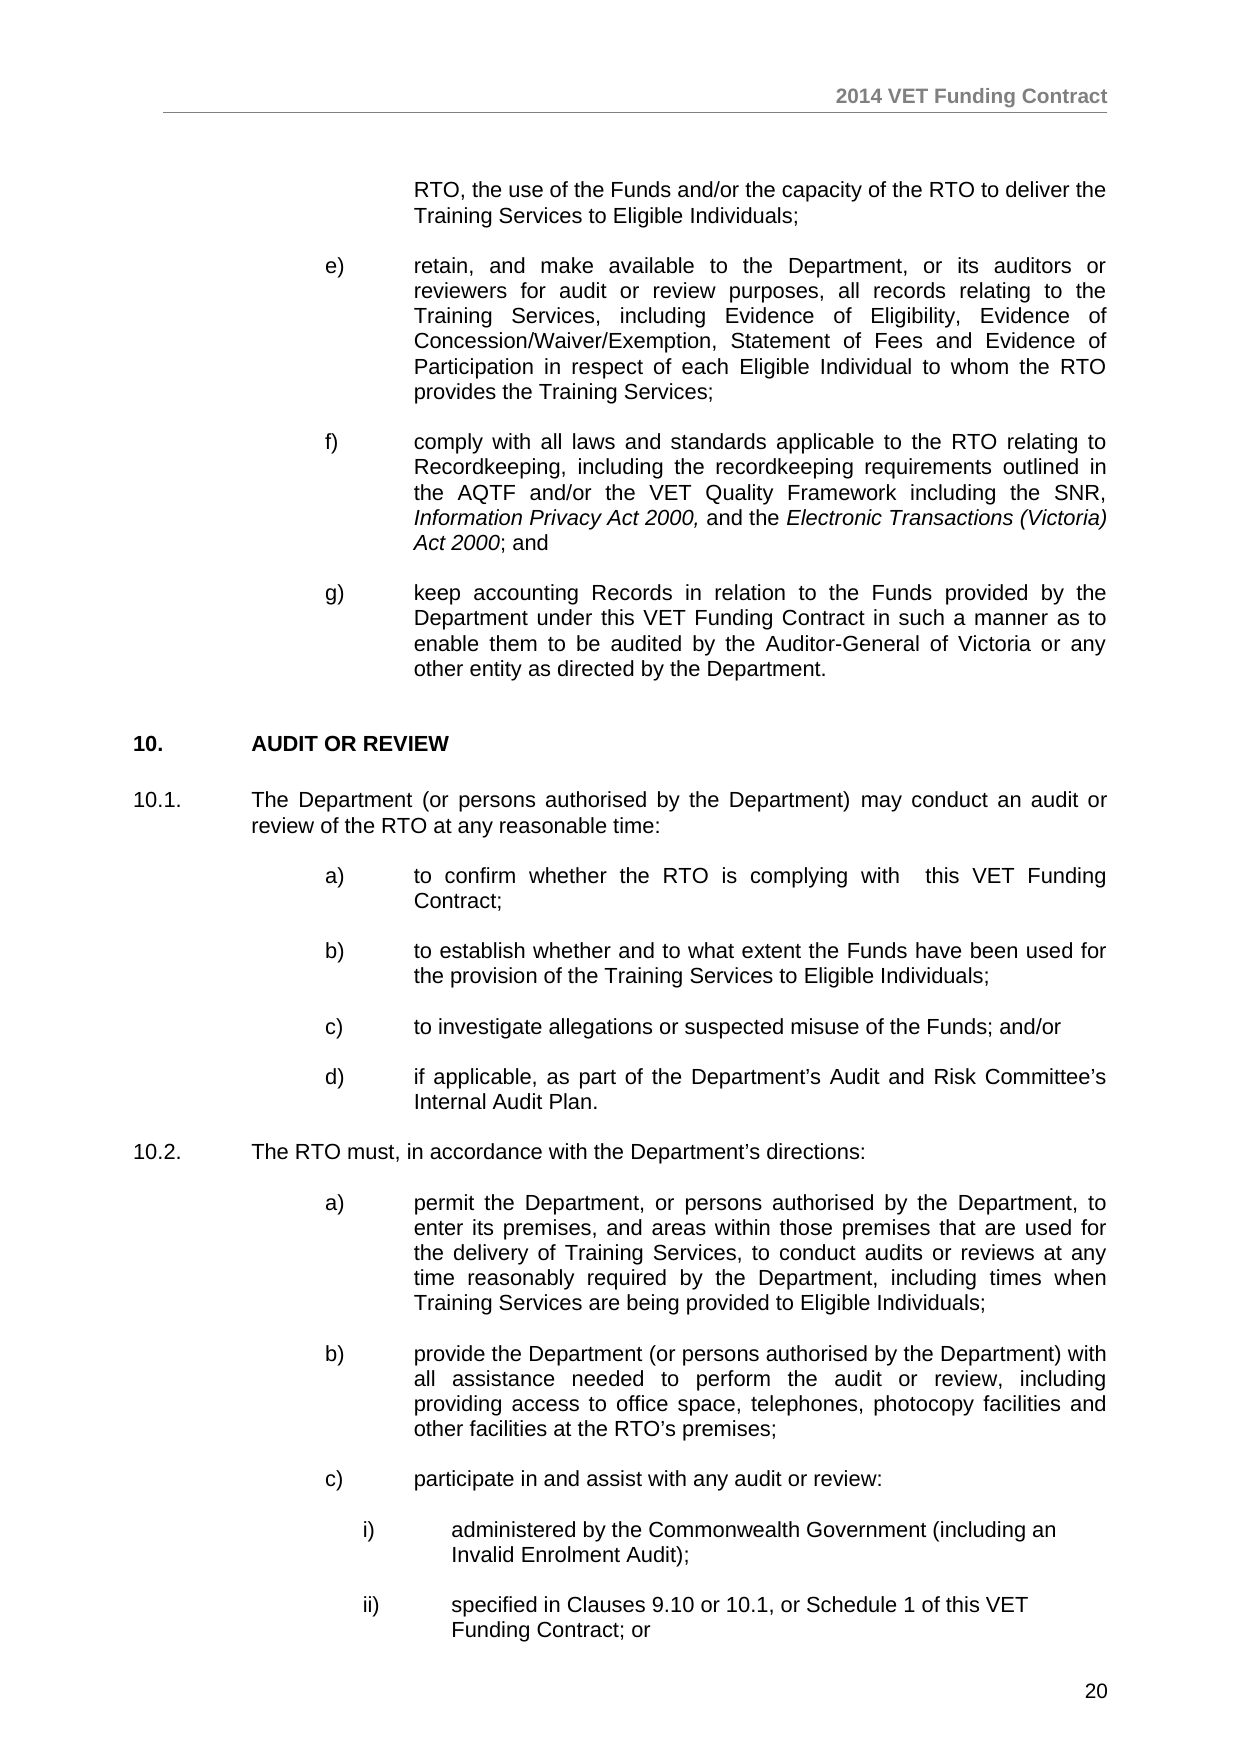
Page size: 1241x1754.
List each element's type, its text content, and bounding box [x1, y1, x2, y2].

subtitle AUDIT OR REVIEW [133, 731, 1107, 756]
subtitle specified in Clauses 9.10 or 10.1, or Schedule 1 of this VET Funding Contract; or [363, 1592, 1107, 1642]
subtitle comply with all laws and standards applicable to the RTO relating to Recordkeeping, including the recordkeeping requirements outlined in the AQTF and/or the VET Quality Framework including the SNR, Information Privacy Act 2000, and the Electronic Transactions (Victoria) Act 2000; and [325, 429, 1107, 555]
subtitle retain, and make available to the Department, or its auditors or reviewers for audit or review purposes, all records relating to the Training Services, including Evidence of Eligibility, Evidence of Concession/Waiver/Exemption, Statement of Fees and Evidence of Participation in respect of each Eligible Individual to whom the RTO provides the Training Services; [325, 253, 1107, 404]
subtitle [325, 177, 1107, 228]
subtitle to establish whether and to what extent the Funds have been used for the provision of the Training Services to Eligible Individuals; [325, 938, 1107, 988]
subtitle participate in and assist with any audit or review: [325, 1466, 1107, 1491]
subtitle to confirm whether the RTO is complying with this VET Funding Contract; [325, 863, 1107, 913]
subtitle The RTO must, in accordance with the Department’s directions: [133, 1139, 1107, 1164]
subtitle to investigate allegations or suspected misuse of the Funds; and/or [325, 1013, 1107, 1039]
subtitle permit the Department, or persons authorised by the Department, to enter its premises, and areas within those premises that are used for the delivery of Training Services, to conduct audits or reviews at any time reasonably required by the Department, including times when Training Services are being provided to Eligible Individuals; [325, 1189, 1107, 1315]
subtitle keep accounting Records in relation to the Funds provided by the Department under this VET Funding Contract in such a manner as to enable them to be audited by the Auditor-General of Victoria or any other entity as directed by the Department. [325, 580, 1107, 681]
subtitle if applicable, as part of the Department’s Audit and Risk Committee’s Internal Audit Plan. [325, 1064, 1107, 1114]
subtitle The Department (or persons authorised by the Department) may conduct an audit or review of the RTO at any reasonable time: [133, 787, 1107, 838]
subtitle provide the Department (or persons authorised by the Department) with all assistance needed to perform the audit or review, including providing access to office space, telephones, photocopy facilities and other facilities at the RTO’s premises; [325, 1340, 1107, 1441]
subtitle administered by the Commonwealth Government (including an Invalid Enrolment Audit); [363, 1516, 1107, 1567]
